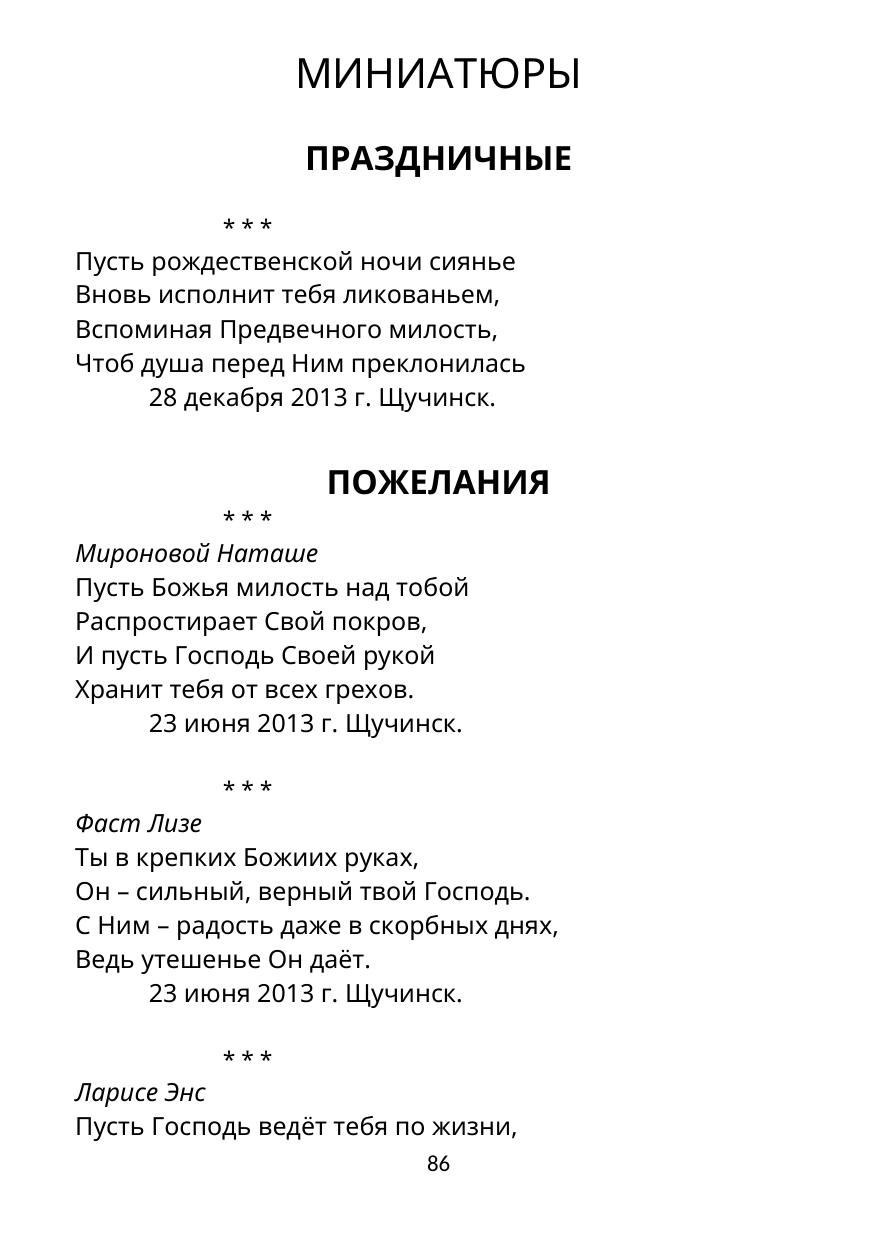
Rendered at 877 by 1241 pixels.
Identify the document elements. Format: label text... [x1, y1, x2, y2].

text Вспоминая Предвечного милость, [75, 311, 802, 345]
text Фаст Лизе [75, 805, 802, 839]
text Чтоб душа перед Ним преклонилась [75, 345, 802, 379]
text С Ним – радость даже в скорбных днях, [75, 907, 802, 941]
text * * * [149, 774, 802, 805]
text ПРАЗДНИЧНЫЕ [75, 135, 802, 181]
text * * * [149, 1044, 802, 1075]
text 28 декабря 2013 г. Щучинск. [75, 379, 802, 413]
text Пусть Божья милость над тобой [75, 569, 802, 604]
text Он – сильный, верный твой Господь. [75, 873, 802, 907]
text МИНИАТЮРЫ [75, 44, 802, 101]
text Мироновой Наташе [75, 536, 802, 569]
text Ты в крепких Божиих руках, [75, 839, 802, 873]
text Пусть рождественской ночи сиянье [75, 243, 802, 277]
text Пусть Господь ведёт тебя по жизни, [75, 1109, 802, 1143]
text Ларисе Энс [75, 1075, 802, 1109]
text Ведь утешенье Он даёт. [75, 941, 802, 976]
text * * * [149, 504, 802, 536]
text Распростирает Свой покров, [75, 604, 802, 638]
text Хранит тебя от всех грехов. [75, 672, 802, 706]
text 23 июня 2013 г. Щучинск. [75, 706, 802, 740]
text Вновь исполнит тебя ликованьем, [75, 277, 802, 311]
text * * * [149, 212, 802, 243]
text 23 июня 2013 г. Щучинск. [75, 976, 802, 1009]
text ПОЖЕЛАНИЯ [75, 459, 802, 504]
text И пусть Господь Своей рукой [75, 638, 802, 672]
